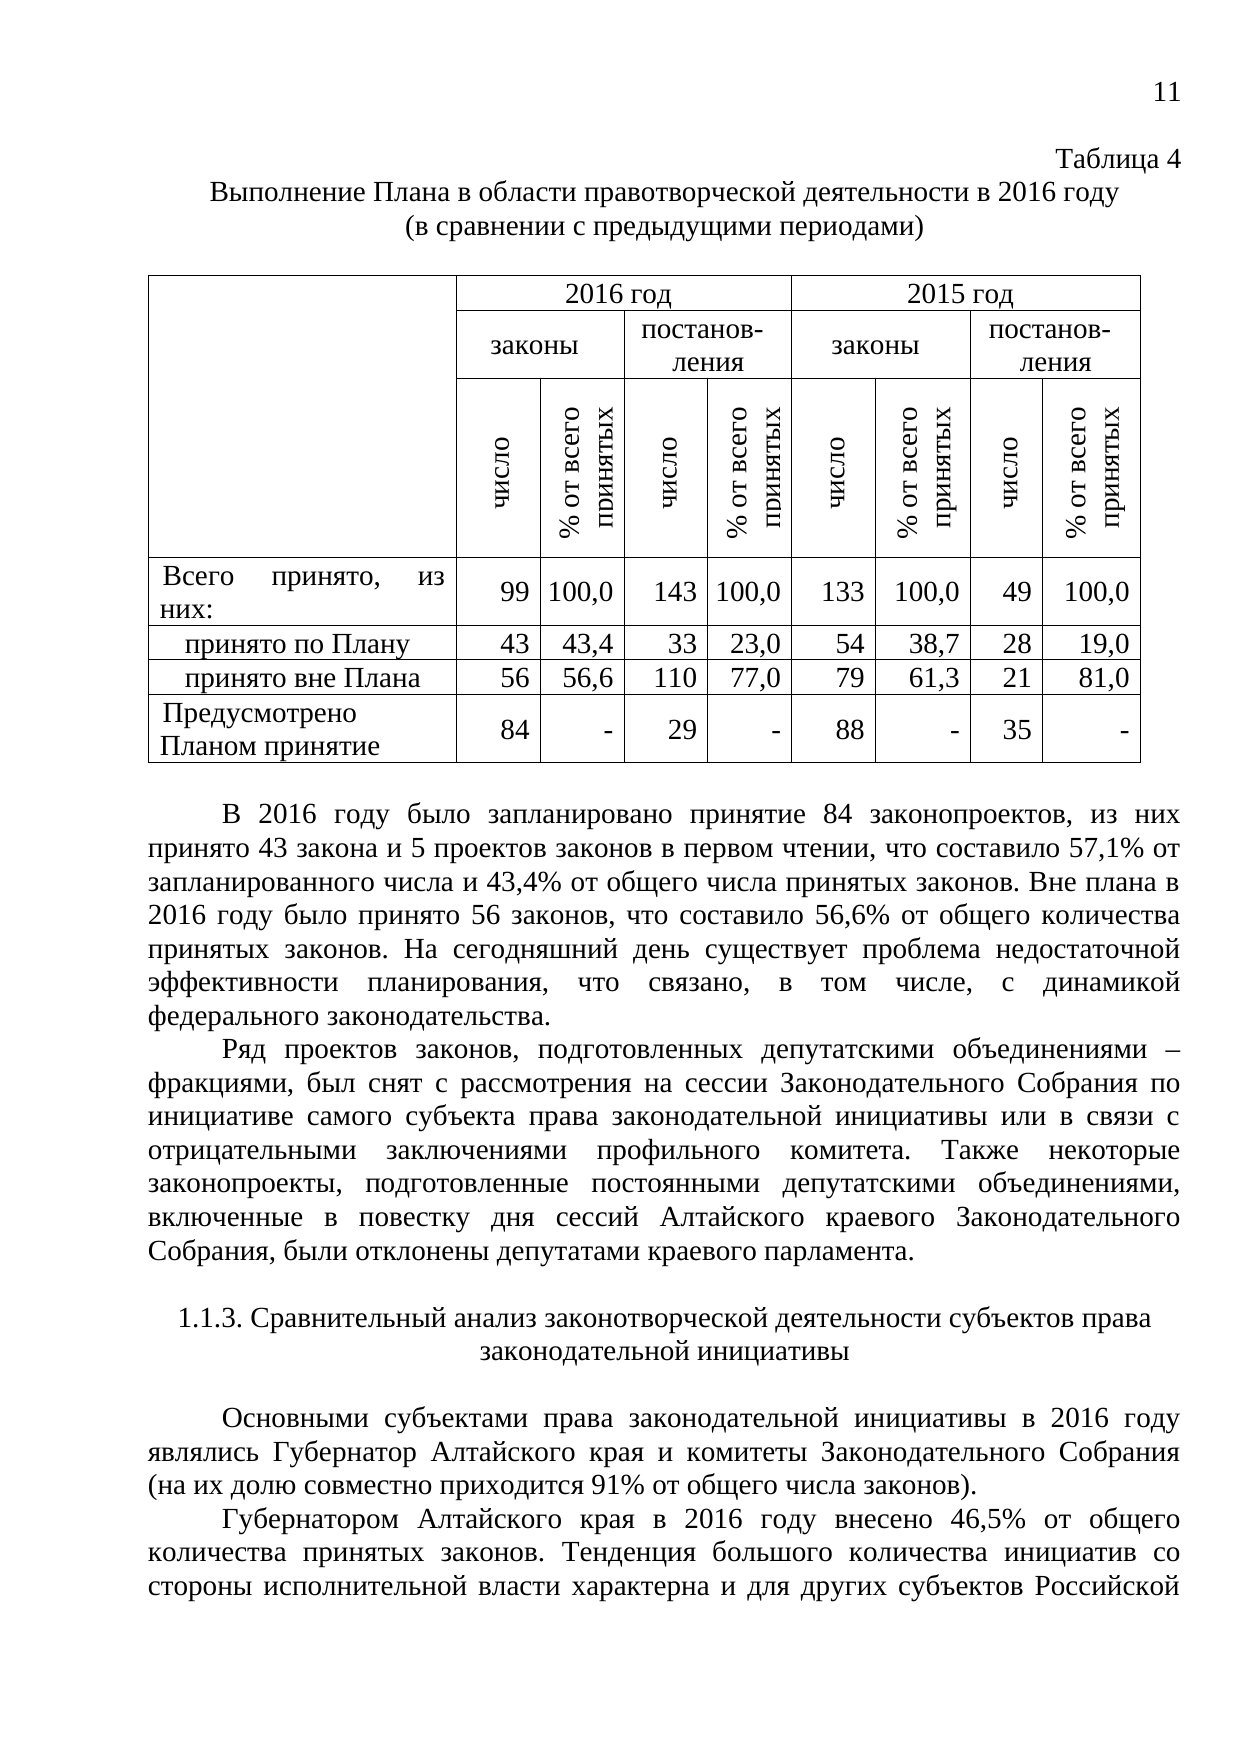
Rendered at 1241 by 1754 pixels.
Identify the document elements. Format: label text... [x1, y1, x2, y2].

table_cell законы [457, 311, 624, 378]
table_cell 88 [792, 695, 875, 762]
table_cell 77,0 [708, 660, 791, 694]
table_cell 35 [971, 695, 1042, 762]
table_cell принято вне Плана [149, 660, 456, 694]
table_header [149, 276, 456, 557]
table_cell законы [792, 311, 970, 378]
table_cell число [971, 379, 1042, 557]
table_cell Предусмотрено Планом принятие [149, 695, 456, 762]
table_cell 100,0 [541, 558, 624, 625]
table_cell число [792, 379, 875, 557]
table_cell - [1043, 695, 1140, 762]
table_header 2016 год [457, 276, 791, 310]
table_cell постанов-ления [625, 311, 791, 378]
table_cell 61,3 [876, 660, 970, 694]
table_cell 54 [792, 626, 875, 659]
table_cell Всего принято, из них: [149, 558, 456, 625]
table_cell % от всего принятых [541, 379, 624, 557]
table_cell - [876, 695, 970, 762]
table_cell 81,0 [1043, 660, 1140, 694]
table_cell 33 [625, 626, 707, 659]
table_cell 23,0 [708, 626, 791, 659]
table_cell 28 [971, 626, 1042, 659]
table_cell % от всего принятых [876, 379, 970, 557]
table_cell 19,0 [1043, 626, 1140, 659]
table_cell - [541, 695, 624, 762]
table_cell число [457, 379, 540, 557]
table_cell 49 [971, 558, 1042, 625]
text (в сравнении с предыдущими периодами) [148, 208, 1181, 242]
subtitle 1.1.3. Сравнительный анализ законотворческой деятельности субъектов права законодательной инициативы [148, 1300, 1181, 1367]
table_cell 133 [792, 558, 875, 625]
table_cell 100,0 [876, 558, 970, 625]
table_cell 99 [457, 558, 540, 625]
text Ряд проектов законов, подготовленных депутатскими объединениями – фракциями, был снят с рассмотрения на сессии Законодательного Собрания по инициативе самого субъекта права законодательной инициативы или в связи с отрицательными заключениями профильного комитета. Также некоторые законопроекты, подготовленные постоянными депутатскими объединениями, включенные в повестку дня сессий Алтайского краевого Законодательного Собрания, были отклонены депутатами краевого парламента. [148, 1031, 1181, 1266]
table_cell 29 [625, 695, 707, 762]
text Таблица 4 [148, 141, 1181, 174]
text Основными субъектами права законодательной инициативы в 2016 году являлись Губернатор Алтайского края и комитеты Законодательного Собрания (на их долю совместно приходится 91% от общего числа законов). [148, 1400, 1181, 1501]
table_cell 143 [625, 558, 707, 625]
table_cell 56 [457, 660, 540, 694]
table_cell 56,6 [541, 660, 624, 694]
table_cell 38,7 [876, 626, 970, 659]
table_cell % от всего принятых [1043, 379, 1140, 557]
table_header 2015 год [792, 276, 1140, 310]
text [148, 1501, 1181, 1602]
table_cell принято по Плану [149, 626, 456, 659]
text Выполнение Плана в области правотворческой деятельности в 2016 году [148, 174, 1181, 208]
table_cell число [625, 379, 707, 557]
table_cell - [708, 695, 791, 762]
table_cell 110 [625, 660, 707, 694]
table_cell 21 [971, 660, 1042, 694]
table_cell % от всего принятых [708, 379, 791, 557]
table_cell 43,4 [541, 626, 624, 659]
table_cell постанов-ления [971, 311, 1140, 378]
table_cell 43 [457, 626, 540, 659]
table_cell 100,0 [1043, 558, 1140, 625]
text В 2016 году было запланировано принятие 84 законопроектов, из них принято 43 закона и 5 проектов законов в первом чтении, что составило 57,1% от запланированного числа и 43,4% от общего числа принятых законов. Вне плана в 2016 году было принято 56 законов, что составило 56,6% от общего количества принятых законов. На сегодняшний день существует проблема недостаточной эффективности планирования, что связано, в том числе, с динамикой федерального законодательства. [148, 797, 1181, 1031]
table_cell 84 [457, 695, 540, 762]
table_cell 79 [792, 660, 875, 694]
table_cell 100,0 [708, 558, 791, 625]
